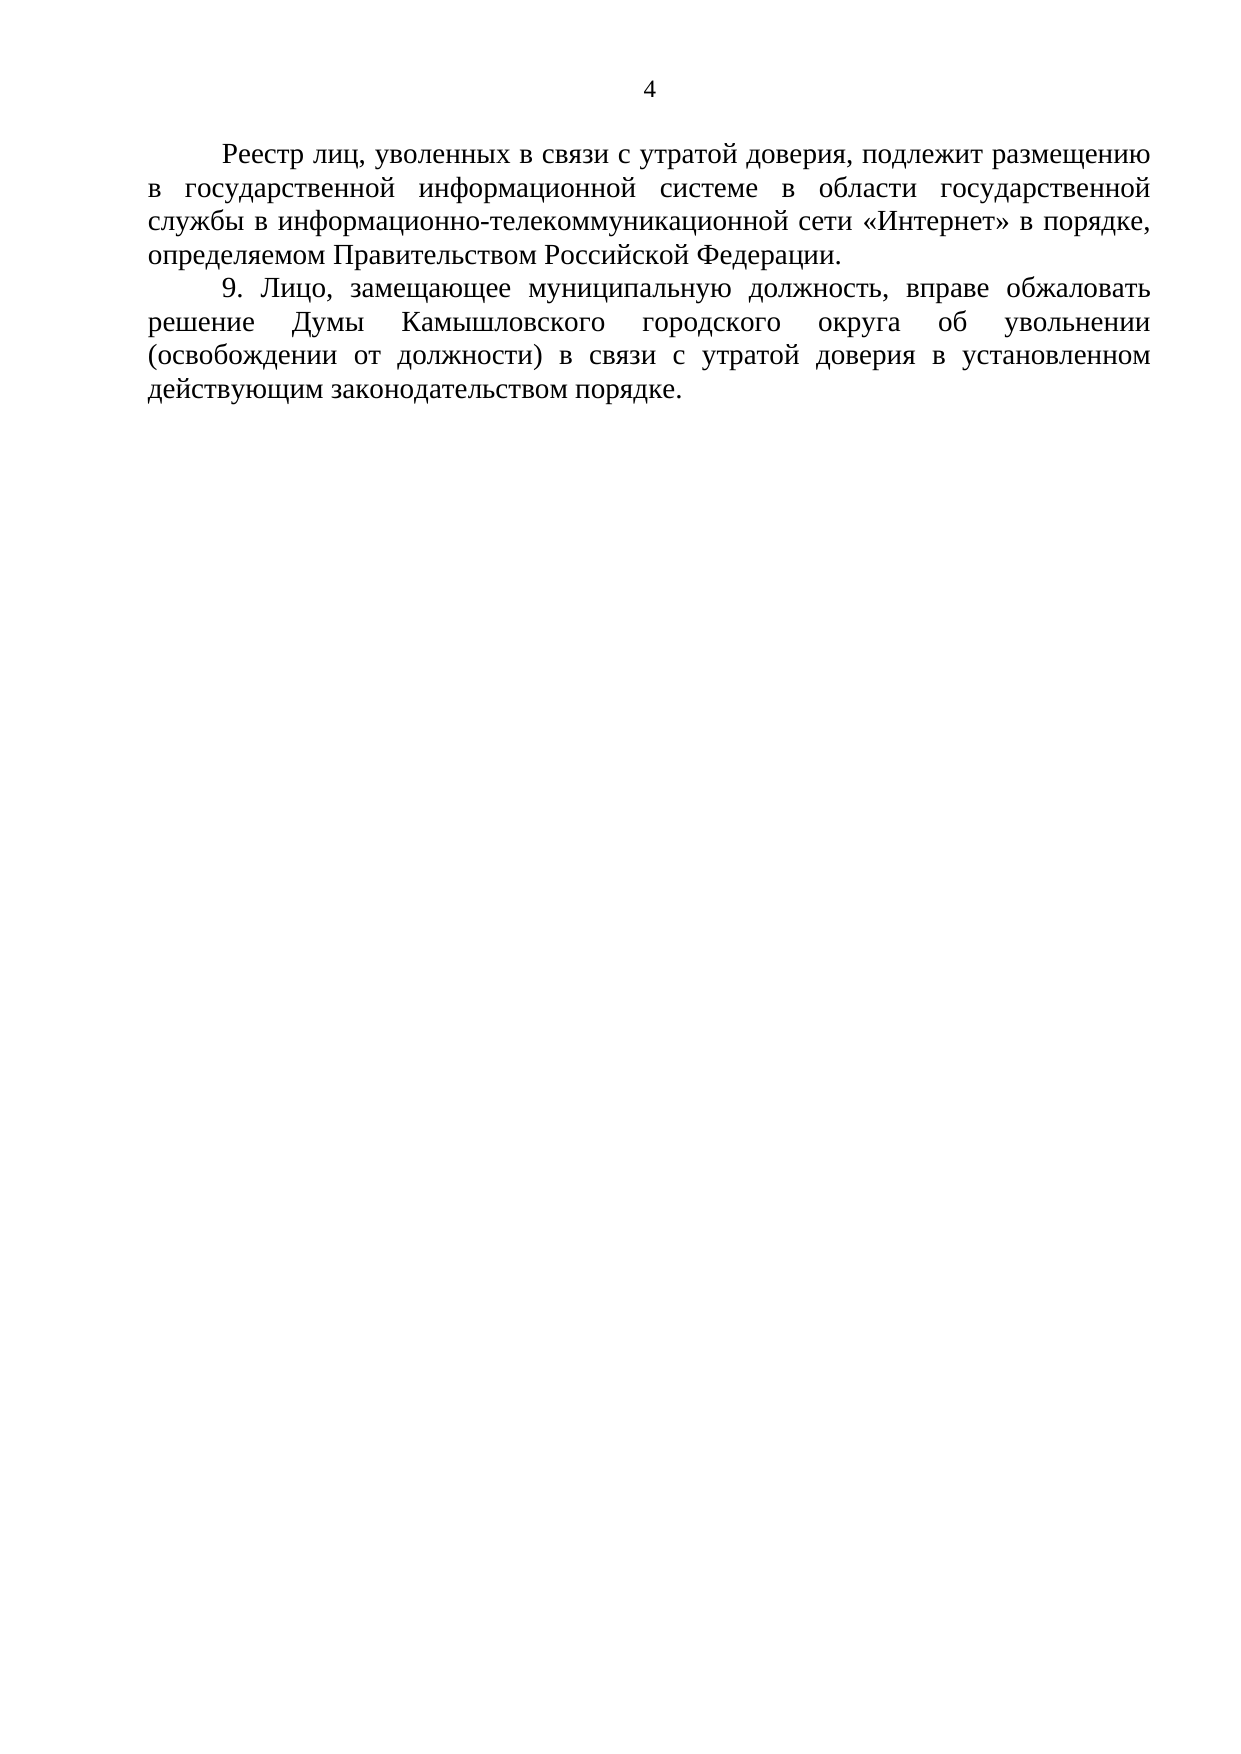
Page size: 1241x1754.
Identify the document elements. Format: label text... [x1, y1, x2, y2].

title 9. Лицо, замещающее муниципальную должность, вправе обжаловать решение Думы Камышловского городского округа об увольнении (освобождении от должности) в связи с утратой доверия в установленном действующим законодательством порядке. [148, 270, 1152, 404]
title Реестр лиц, уволенных в связи с утратой доверия, подлежит размещению в государственной информационной системе в области государственной службы в информационно-телекоммуникационной сети «Интернет» в порядке, определяемом Правительством Российской Федерации. [148, 136, 1152, 270]
